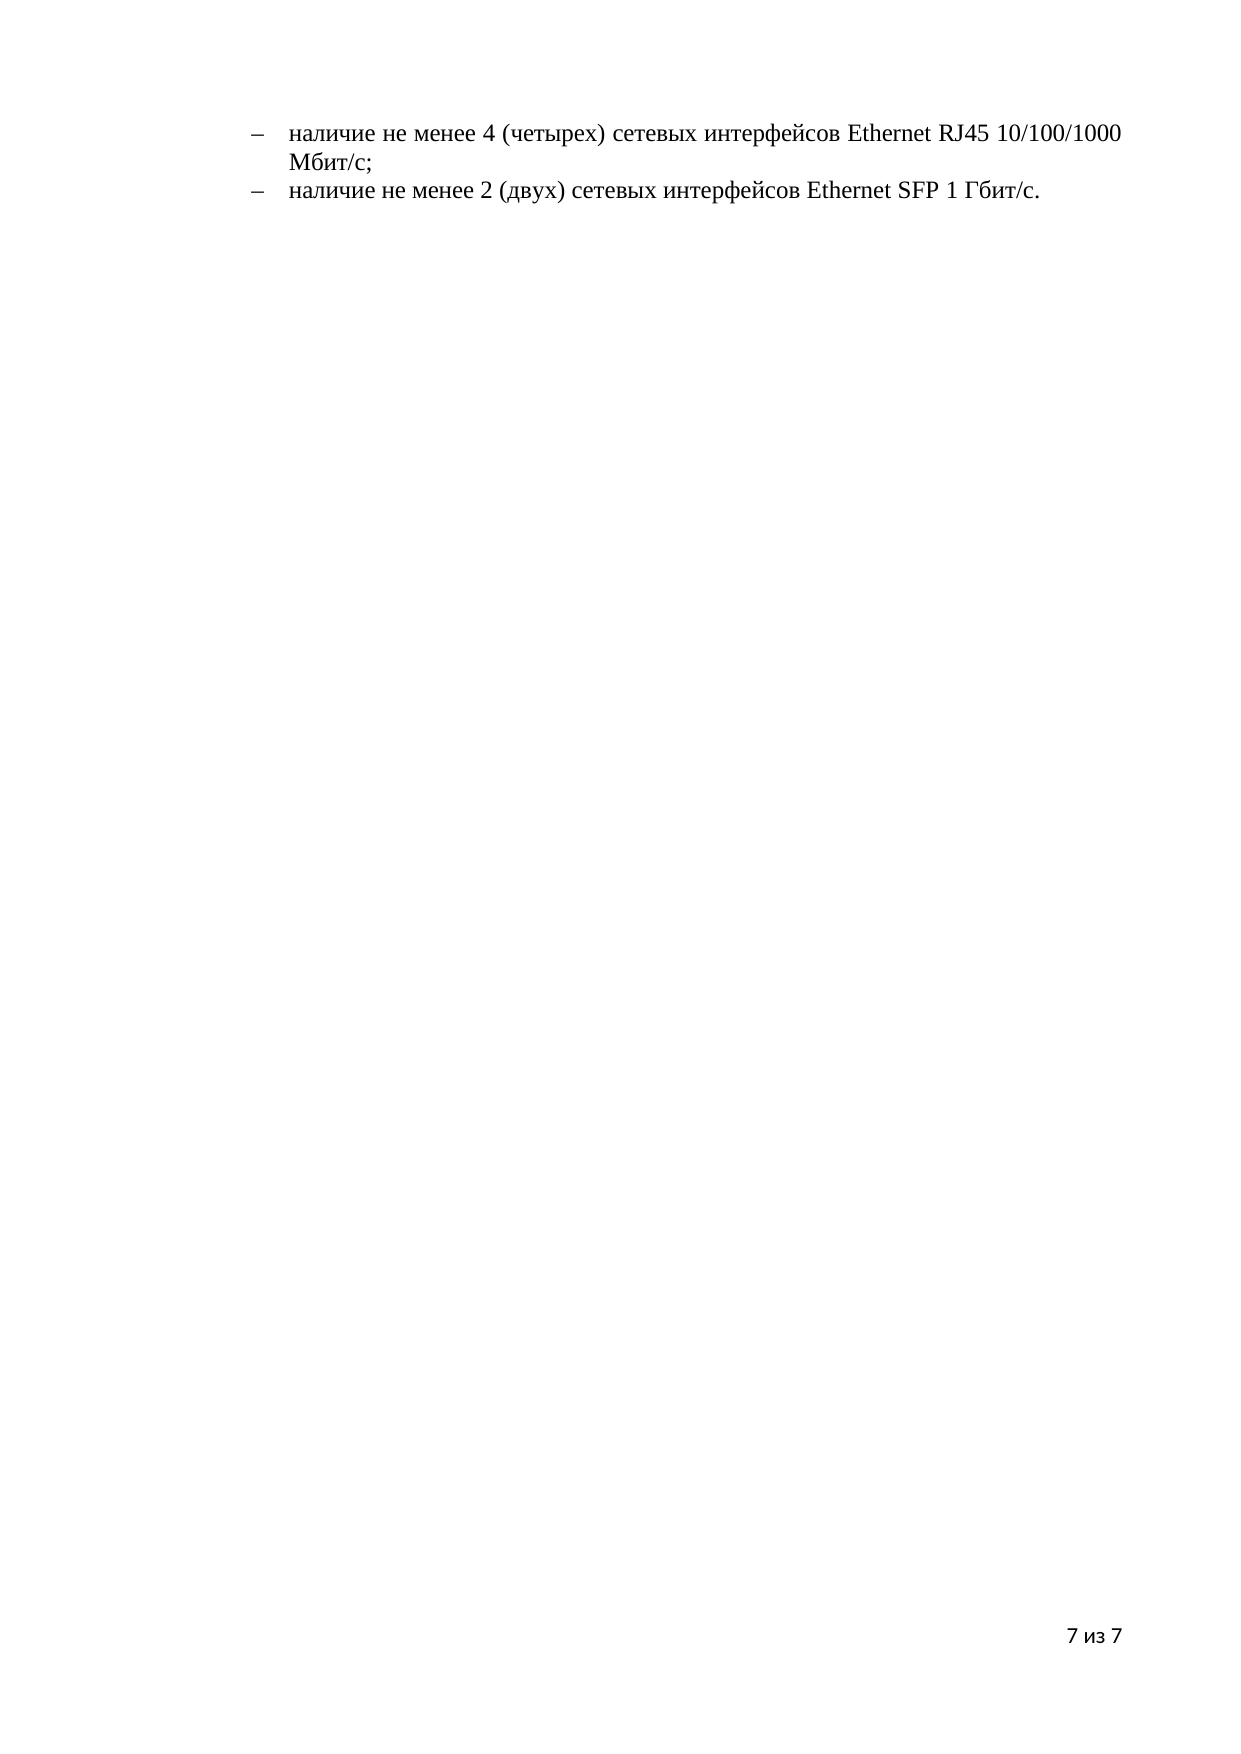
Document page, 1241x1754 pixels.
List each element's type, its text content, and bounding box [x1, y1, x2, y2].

list наличие не менее 4 (четырех) сетевых интерфейсов Ethernet RJ45 10/100/1000 Мбит/с; [251, 118, 1122, 176]
list наличие не менее 2 (двух) сетевых интерфейсов Ethernet SFP 1 Гбит/с. [251, 176, 1122, 204]
